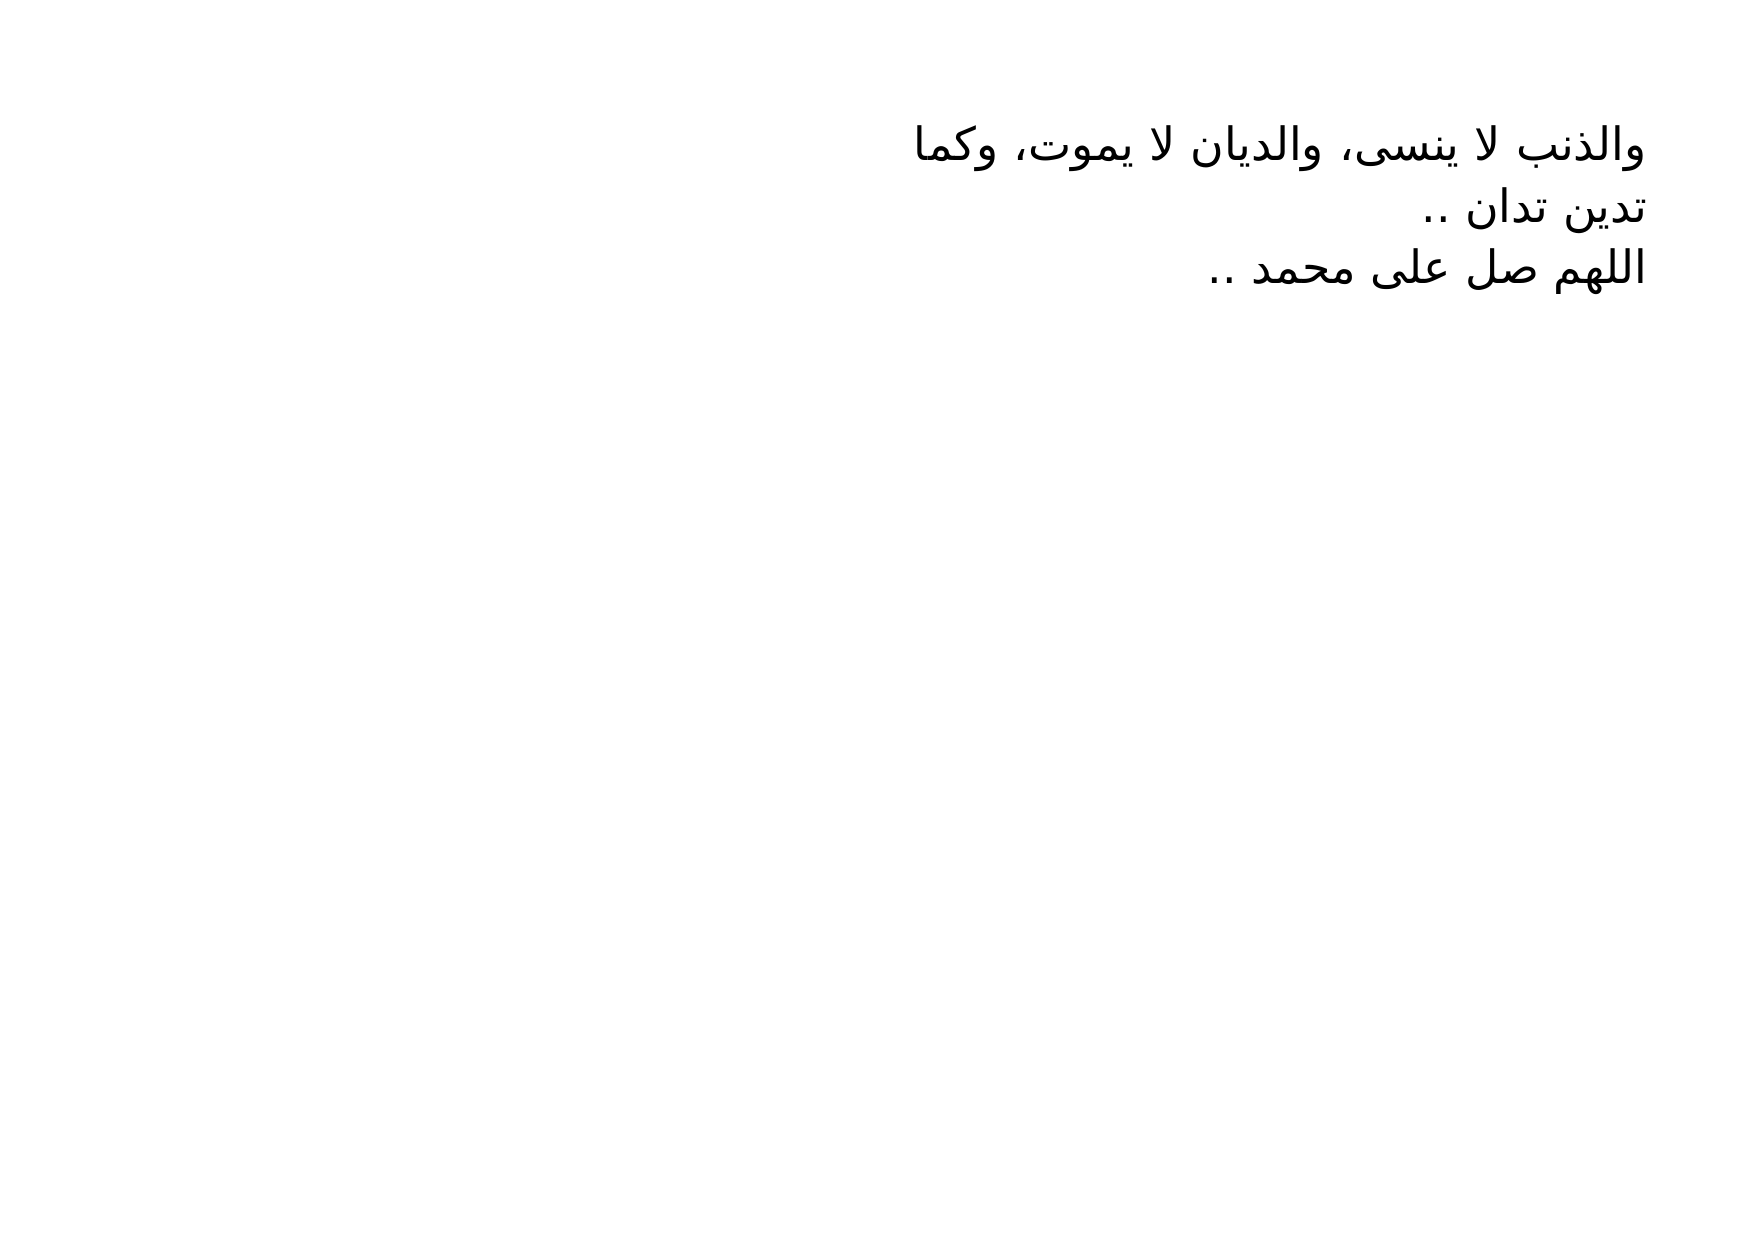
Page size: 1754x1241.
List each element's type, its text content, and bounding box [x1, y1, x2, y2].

text اللهم صل على محمد .. [914, 241, 1648, 294]
text ويا ابن آدم عش ما شئت فإنك ميت، وأحبب من شئت فإنك مفارقه، واعمل ما شئت فإنك مجزي به، البر لا يبلى والذنب لا ينسى، والديان لا يموت، وكما تدين تدان .. [914, 118, 1648, 233]
